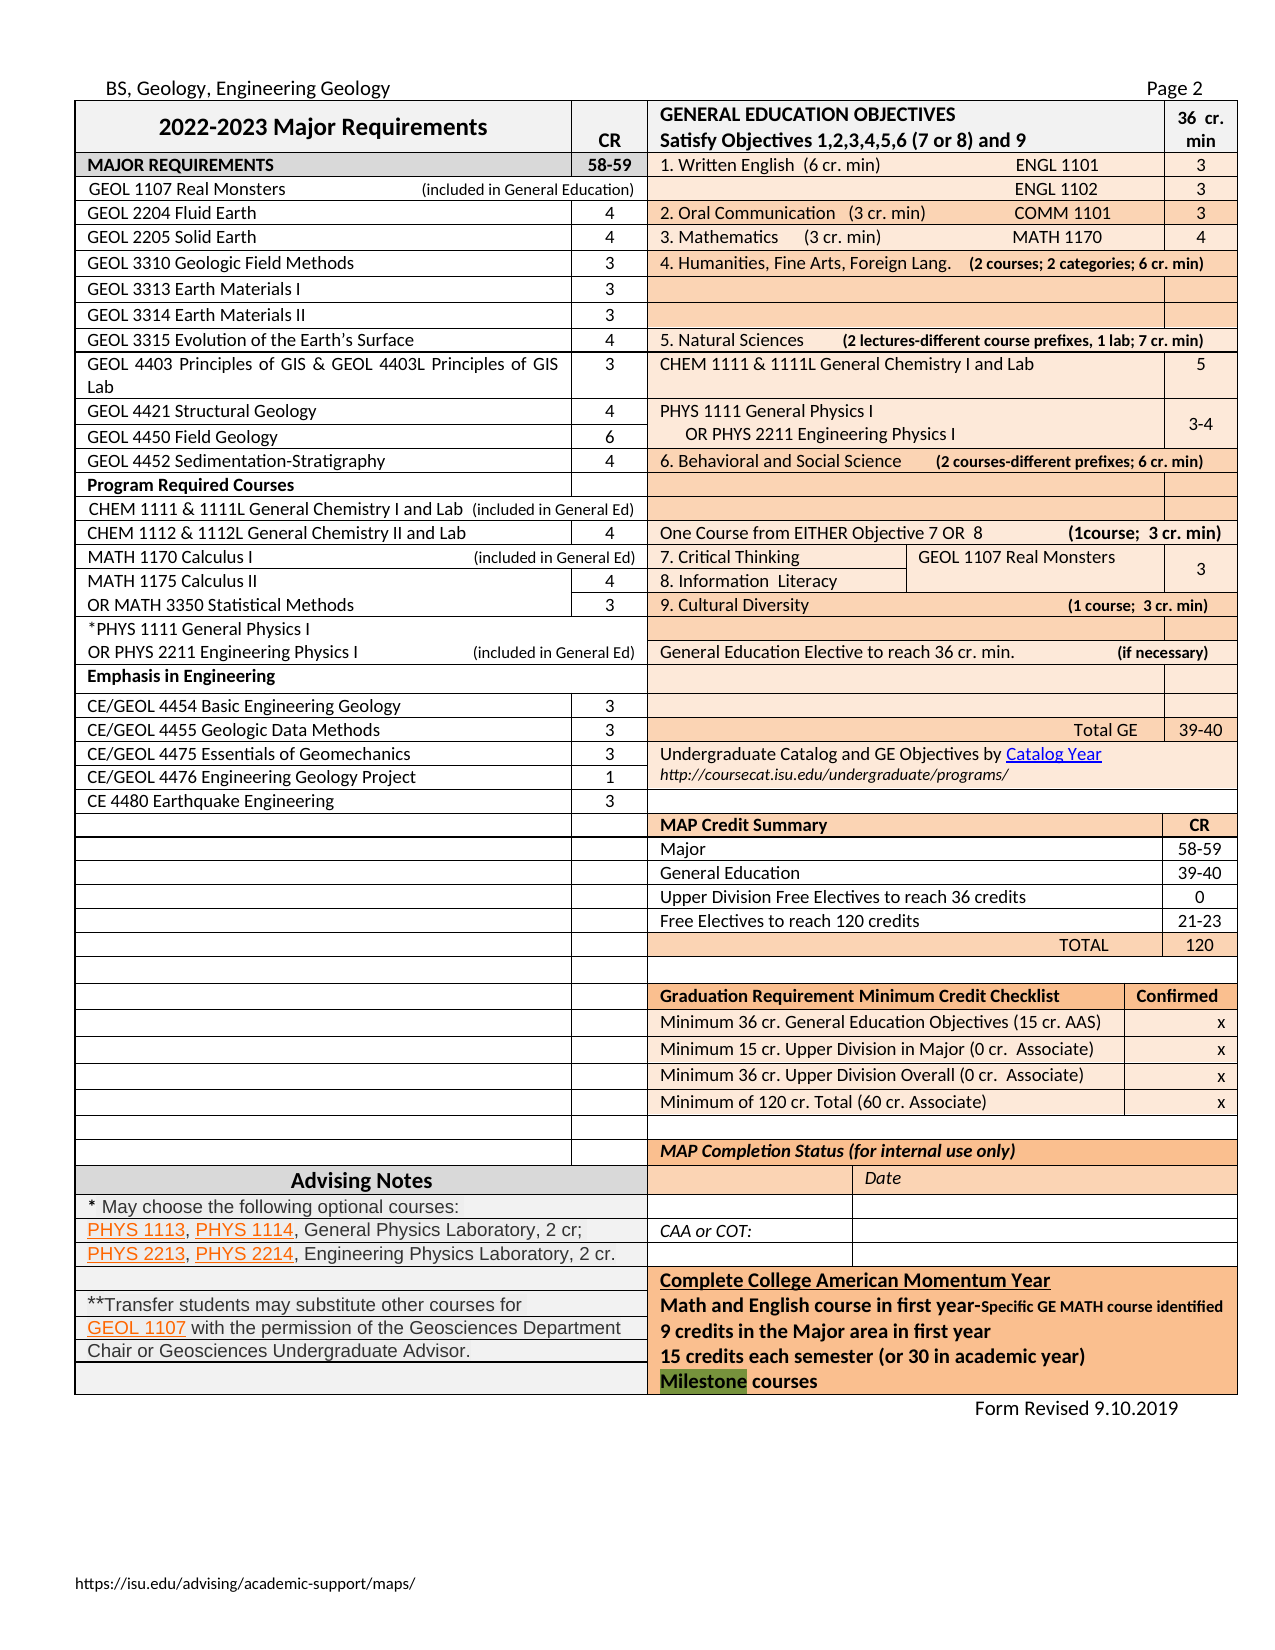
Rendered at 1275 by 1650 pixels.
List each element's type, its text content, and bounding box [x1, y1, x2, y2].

table_cell [76, 838, 571, 860]
table_cell 4 [572, 521, 647, 544]
table_cell CE/GEOL 4455 Geologic Data Methods [76, 718, 571, 741]
table_cell Major [648, 838, 1162, 860]
table_cell [648, 957, 1237, 983]
table_cell CHEM 1112 & 1112L General Chemistry II and Lab [76, 521, 571, 544]
table_cell GEOL 3313 Earth Materials I [76, 277, 571, 302]
table_cell General Education Elective to reach 36 cr. min. (if necessary) [648, 641, 1237, 664]
table_cell 7. Critical Thinking [648, 545, 906, 568]
table_cell [76, 1064, 571, 1089]
table_cell [1162, 790, 1237, 812]
table_cell GEOL 2205 Solid Earth [76, 225, 571, 250]
table_cell 9. Cultural Diversity (1 course; 3 cr. min) [648, 593, 1237, 616]
table_cell Minimum of 120 cr. Total (60 cr. Associate) [648, 1090, 1124, 1114]
table_cell [1125, 1090, 1151, 1114]
table_cell 120 [1163, 933, 1237, 956]
table_cell [572, 473, 647, 496]
table_cell 39-40 [1165, 718, 1237, 741]
table_cell [648, 617, 1164, 640]
table_cell CHEM 1111 & 1111L General Chemistry I and Lab [648, 353, 1164, 398]
table_cell [76, 957, 571, 983]
table_cell Total GE [648, 718, 1164, 741]
table_cell GEOL 3315 Evolution of the Earth’s Surface [76, 329, 571, 351]
table_cell [572, 861, 647, 884]
table_cell 3 [572, 718, 647, 741]
table_cell [76, 1116, 571, 1138]
table_cell TOTAL [648, 933, 1162, 956]
table_cell GEOL 1107 Real Monsters [907, 545, 1164, 592]
table_cell GENERAL EDUCATION OBJECTIVES Satisfy Objectives 1,2,3,4,5,6 (7 or 8) and 9 [648, 101, 1164, 152]
table_cell CR [1163, 814, 1237, 836]
table_cell 3 [1165, 177, 1237, 200]
table_cell 3 [572, 742, 647, 764]
table_cell [76, 1010, 571, 1036]
table_cell Graduation Requirement Minimum Credit Checklist [648, 984, 1124, 1009]
table_cell 4 [572, 399, 647, 424]
table_cell Minimum 15 cr. Upper Division in Major (0 cr. Associate) [648, 1037, 1124, 1062]
table_cell x [1125, 1010, 1237, 1036]
table_header BS, Geology, Engineering Geology Page 2 [75, 75, 1237, 100]
table_cell Free Electives to reach 120 credits [648, 909, 1162, 932]
table_cell [853, 1195, 1237, 1218]
table_cell PHYS 1113, PHYS 1114, General Physics Laboratory, 2 cr; [76, 1219, 647, 1242]
table_cell [572, 957, 647, 983]
table_cell General Education [648, 861, 1162, 884]
table_cell ENGL 1102 [648, 177, 1164, 200]
table_cell Upper Division Free Electives to reach 36 credits [648, 885, 1162, 908]
table_cell One Course from EITHER Objective 7 OR 8 (1course; 3 cr. min) [648, 521, 1237, 544]
table_cell MAP Credit Summary [648, 814, 1162, 836]
table_cell 3 [572, 251, 647, 276]
table_cell MAP Completion Status (for internal use only) [648, 1140, 1237, 1165]
table_cell 2022-2023 Major Requirements [76, 101, 571, 152]
table_cell [76, 909, 571, 932]
table_cell 4 [572, 569, 647, 592]
table_cell Emphasis in Engineering [76, 665, 647, 693]
table_cell 4 [572, 449, 647, 472]
table_cell [572, 984, 647, 1009]
table_cell [648, 473, 1164, 496]
table_cell CHEM 1111 & 1111L General Chemistry I and Lab (included in General Ed) [76, 497, 647, 520]
table_cell GEOL 3314 Earth Materials II [76, 303, 571, 327]
table_cell 3 [1165, 545, 1237, 592]
table_cell [853, 1219, 1237, 1242]
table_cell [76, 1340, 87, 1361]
table_cell [648, 694, 1164, 717]
table_cell CAA or COT: [648, 1219, 852, 1242]
table_cell GEOL 1107 Real Monsters (included in General Education) [76, 177, 647, 200]
table_cell Chair or Geosciences Undergraduate Advisor. [471, 1340, 647, 1361]
table_cell [648, 665, 1164, 693]
table_cell [648, 497, 1164, 520]
table_cell MATH 1170 Calculus I (included in General Ed) [76, 545, 647, 568]
table_cell x [1151, 1064, 1237, 1089]
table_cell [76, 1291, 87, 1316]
table_cell PHYS 1111 General Physics I OR PHYS 2211 Engineering Physics I [648, 399, 1164, 448]
table_cell 4 [1165, 225, 1237, 250]
table_cell [571, 617, 647, 640]
table_cell [648, 1243, 852, 1266]
table_cell 6. Behavioral and Social Science (2 courses-different prefixes; 6 cr. min) [648, 449, 1237, 472]
table_cell 4 [572, 225, 647, 250]
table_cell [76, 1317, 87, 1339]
table_cell CE/GEOL 4476 Engineering Geology Project [76, 766, 571, 788]
table_cell 3 [1165, 153, 1237, 176]
table_cell [1165, 617, 1237, 640]
table_cell 58-59 [1163, 838, 1237, 860]
table_cell [572, 1090, 647, 1114]
table_cell 3 [1165, 201, 1237, 224]
table_cell [1165, 694, 1237, 717]
table_cell [572, 1116, 647, 1138]
table_cell [572, 1064, 647, 1089]
table_cell [572, 1037, 647, 1062]
table_cell [572, 909, 647, 932]
table_cell [1165, 497, 1237, 520]
table_cell CE 4480 Earthquake Engineering [76, 790, 571, 812]
table_cell 5 [1165, 353, 1237, 398]
table_cell [1165, 473, 1237, 496]
table_cell [648, 303, 1164, 327]
table_cell [648, 790, 1162, 812]
table_cell 0 [1163, 885, 1237, 908]
table_cell 3 [572, 303, 647, 327]
table_cell [76, 861, 571, 884]
table_cell *PHYS 1111 General Physics I [76, 617, 571, 640]
table_cell GEOL 4450 Field Geology [76, 425, 571, 448]
table_cell 8. Information Literacy [837, 569, 906, 592]
table_cell [76, 1267, 647, 1290]
table_cell OR MATH 3350 Statistical Methods [76, 592, 571, 616]
table_cell 58-59 [572, 153, 647, 176]
table_cell 6 [572, 425, 647, 448]
table_cell Confirmed [1125, 984, 1237, 1009]
table_cell 39-40 [1163, 861, 1237, 884]
table_cell [76, 814, 571, 836]
table_cell [76, 885, 571, 908]
table_cell [572, 814, 647, 836]
table_cell [648, 1195, 852, 1218]
table_cell x [1125, 1037, 1237, 1062]
table_cell GEOL 4421 Structural Geology [76, 399, 571, 424]
table_cell [648, 277, 1164, 302]
table_cell GEOL 4403 Principles of GIS & GEOL 4403L Principles of GIS Lab [76, 353, 571, 398]
table_cell CE/GEOL 4454 Basic Engineering Geology [76, 694, 571, 717]
table_cell 3. Mathematics (3 cr. min) MATH 1170 [648, 225, 1164, 250]
table_cell 1. Written English (6 cr. min) ENGL 1101 [648, 153, 1164, 176]
table_cell Advising Notes [76, 1166, 647, 1194]
table_cell 2. Oral Communication (3 cr. min) COMM 1101 [648, 201, 1164, 224]
table_cell GEOL 3310 Geologic Field Methods [76, 251, 571, 276]
table_cell [1165, 303, 1237, 327]
table_cell [572, 1010, 647, 1036]
table_cell PHYS 2213, PHYS 2214, Engineering Physics Laboratory, 2 cr. [76, 1243, 647, 1266]
table_cell 3 [572, 593, 647, 616]
table_cell [572, 838, 647, 860]
table_cell [572, 885, 647, 908]
table_cell 3 [572, 353, 647, 398]
table_cell [76, 1037, 571, 1062]
table_cell [853, 1243, 1237, 1266]
table_cell CE/GEOL 4475 Essentials of Geomechanics [76, 742, 571, 764]
table_cell 3 [572, 694, 647, 717]
table_cell [76, 984, 571, 1009]
table_cell [1125, 1064, 1151, 1089]
table_cell 4. Humanities, Fine Arts, Foreign Lang. (2 courses; 2 categories; 6 cr. min) [648, 251, 1237, 276]
table_cell 3-4 [1165, 399, 1237, 448]
table_cell 36 cr. min [1165, 101, 1237, 152]
table_cell 5. Natural Sciences (2 lectures-different course prefixes, 1 lab; 7 cr. min) [648, 329, 1237, 351]
table_cell x [1151, 1090, 1237, 1114]
table_cell [1165, 665, 1237, 693]
table_cell Undergraduate Catalog and GE Objectives by Catalog Year http://coursecat.isu.edu/undergraduate/programs/ [648, 742, 1237, 788]
table_cell Minimum 36 cr. General Education Objectives (15 cr. AAS) [648, 1010, 1124, 1036]
table_cell 21-23 [1163, 909, 1237, 932]
table_cell [648, 1166, 852, 1194]
table_cell [1165, 277, 1237, 302]
table_cell [572, 933, 647, 956]
table_cell [572, 1140, 647, 1165]
table_cell Complete College American Momentum Year Math and English course in first year-Specific GE MATH course identified 9 credits in the Major area in first year 15 credits each semester (or 30 in academic year) Milestone courses [648, 1267, 1237, 1394]
table_cell Date [853, 1166, 1237, 1194]
table_cell Program Required Courses [76, 473, 571, 496]
table_cell 4 [572, 329, 647, 351]
table_cell GEOL 4452 Sedimentation-Stratigraphy [76, 449, 571, 472]
table_cell 4 [572, 201, 647, 224]
table_cell CR [572, 101, 647, 152]
table_cell Minimum 36 cr. Upper Division Overall (0 cr. Associate) [648, 1064, 1124, 1089]
table_cell 1 [572, 766, 647, 788]
table_cell [648, 1116, 1237, 1138]
text Form Revised 9.10.2019 [75, 1395, 1200, 1421]
table_cell 3 [572, 790, 647, 812]
table_cell 3 [572, 277, 647, 302]
table_cell MATH 1175 Calculus II [76, 569, 571, 592]
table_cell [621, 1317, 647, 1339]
table_cell [76, 1363, 647, 1394]
table_cell [76, 1140, 571, 1165]
table_cell * May choose the following optional courses: [76, 1195, 647, 1218]
table_cell GEOL 2204 Fluid Earth [76, 201, 571, 224]
table_cell MAJOR REQUIREMENTS [76, 153, 571, 176]
table_cell **Transfer students may substitute other courses for [104, 1291, 647, 1316]
table_cell [76, 933, 571, 956]
table_cell [76, 1090, 571, 1114]
table_cell OR PHYS 2211 Engineering Physics I (included in General Ed) [76, 640, 647, 664]
